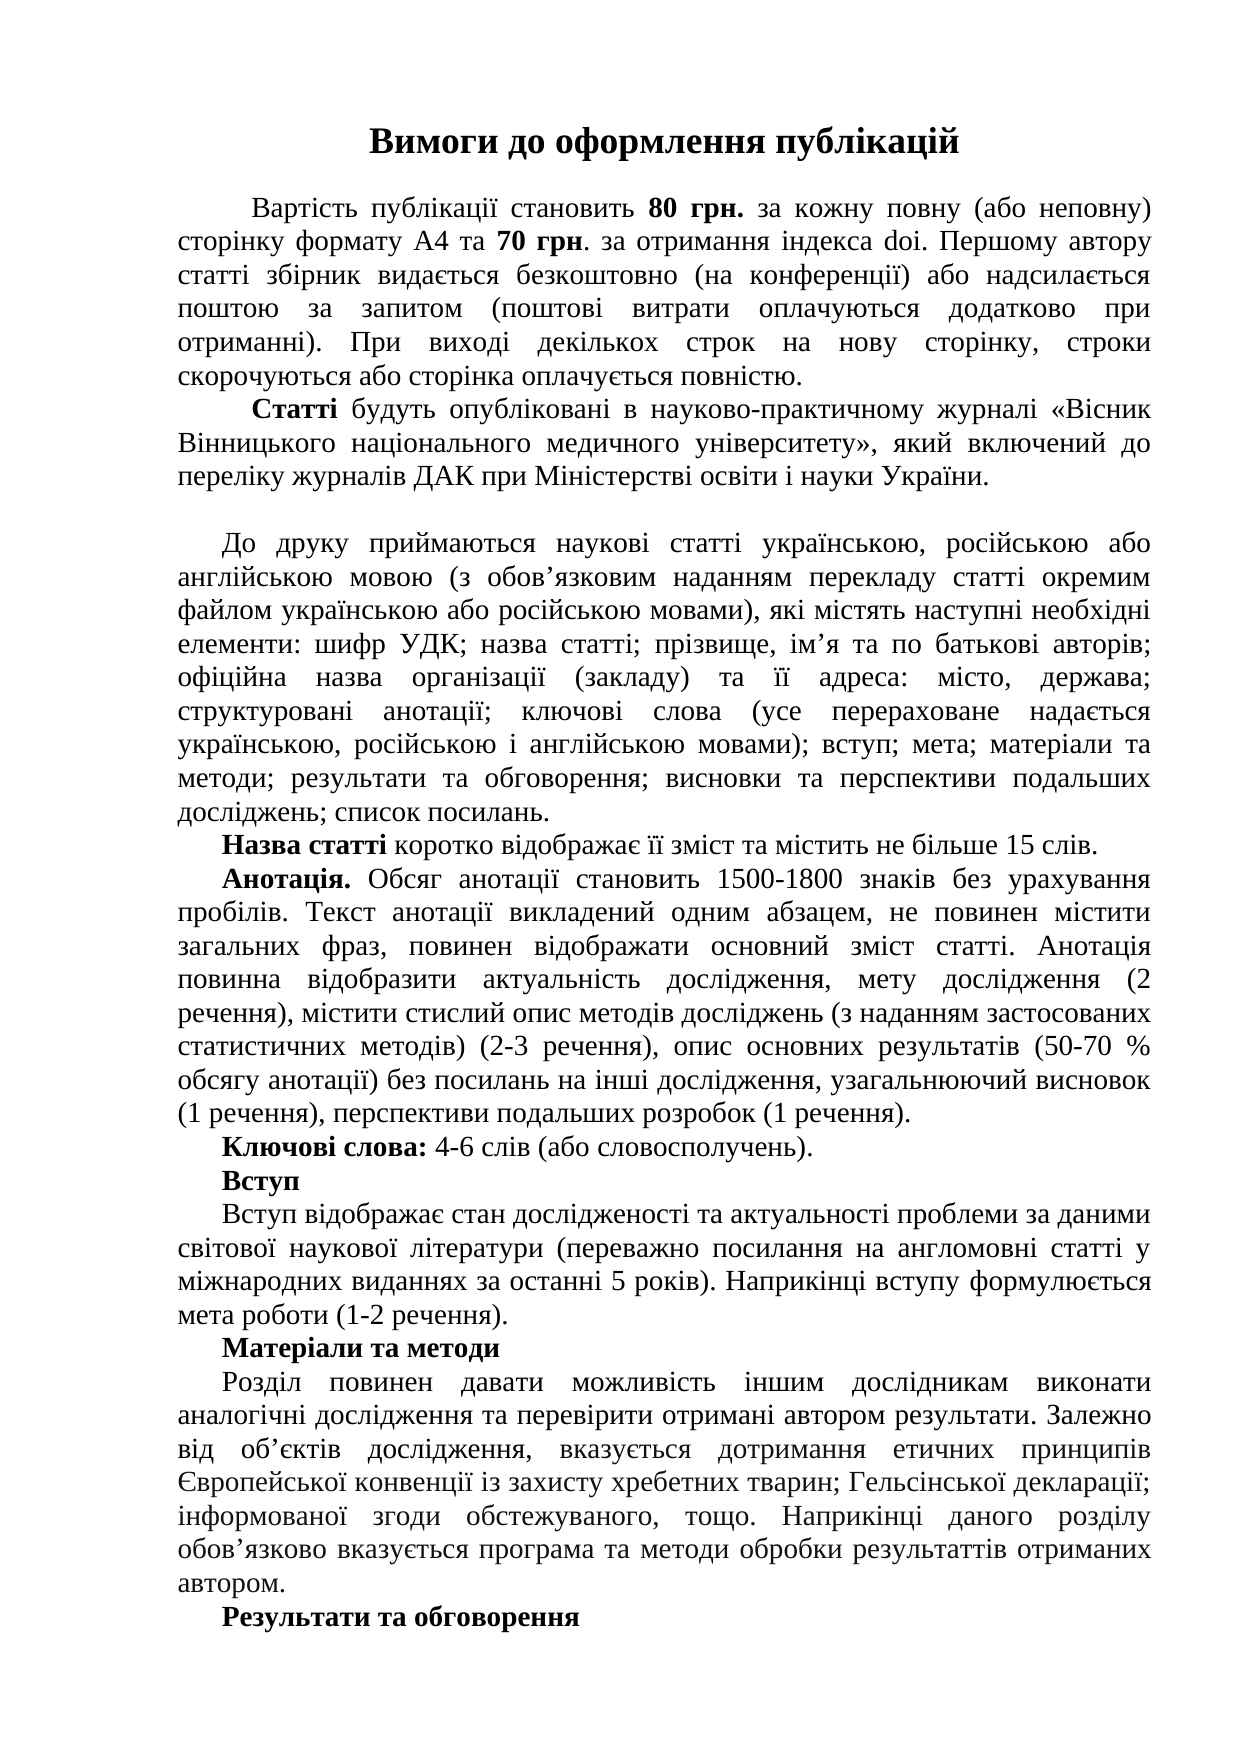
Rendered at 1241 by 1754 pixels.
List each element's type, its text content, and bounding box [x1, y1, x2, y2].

text Результати та обговорення [177, 1599, 1152, 1632]
text Ключові слова: 4-6 слів (або словосполучень). [177, 1129, 1152, 1163]
text Вступ [177, 1163, 1152, 1196]
text Вимоги до оформлення публікацій [177, 118, 1152, 161]
text Розділ повинен давати можливість іншим дослідникам виконати аналогічні дослідження та перевірити отримані автором результати. Залежно від об’єктів дослідження, вказується дотримання етичних принципів Європейської конвенції із захисту хребетних тварин; Гельсінської декларації; інформованої згоди обстежуваного, тощо. Наприкінці даного розділу обов’язково вказується програма та методи обробки результаттів отриманих автором. [177, 1364, 1152, 1599]
text Вартість публікації становить 80 грн. за кожну повну (або неповну) сторінку формату А4 та 70 грн. за отримання індекса doi. Першому автору статті збірник видається безкоштовно (на конференції) або надсилається поштою за запитом (поштові витрати оплачуються додатково при отриманні). При виході декількох строк на нову сторінку, строки скорочуються або сторінка оплачується повністю. [177, 190, 1152, 391]
text До друку приймаються наукові статті українською, російською або англійською мовою (з обов’язковим наданням перекладу статті окремим файлом українською або російською мовами), які містять наступні необхідні елементи: шифр УДК; назва статті; прізвище, ім’я та по батькові авторів; офіційна назва організації (закладу) та її адреса: місто, держава; структуровані анотації; ключові слова (усе перераховане надається українською, російською і англійською мовами); вступ; мета; матеріали та методи; результати та обговорення; висновки та перспективи подальших досліджень; список посилань. [177, 525, 1152, 827]
text Вступ відображає стан дослідженості та актуальності проблеми за даними світової наукової літератури (переважно посилання на англомовні статті у міжнародних виданнях за останні 5 років). Наприкінці вступу формулюється мета роботи (1-2 речення). [177, 1196, 1152, 1330]
text Анотація. Обсяг анотації становить 1500-1800 знаків без урахування пробілів. Текст анотації викладений одним абзацем, не повинен містити загальних фраз, повинен відображати основний зміст статті. Анотація повинна відобразити актуальність дослідження, мету дослідження (2 речення), містити стислий опис методів досліджень (з наданням застосованих статистичних методів) (2-3 речення), опис основних результатів (50-70 % обсягу анотації) без посилань на інші дослідження, узагальнюючий висновок (1 речення), перспективи подальших розробок (1 речення). [177, 861, 1152, 1129]
text Матеріали та методи [177, 1330, 1152, 1364]
text Назва статті коротко відображає її зміст та містить не більше 15 слів. [177, 827, 1152, 861]
text Статті будуть опубліковані в науково-практичному журналі «Вісник Вінницького національного медичного університету», який включений до переліку журналів ДАК при Міністерстві освіти і науки України. [177, 391, 1152, 492]
